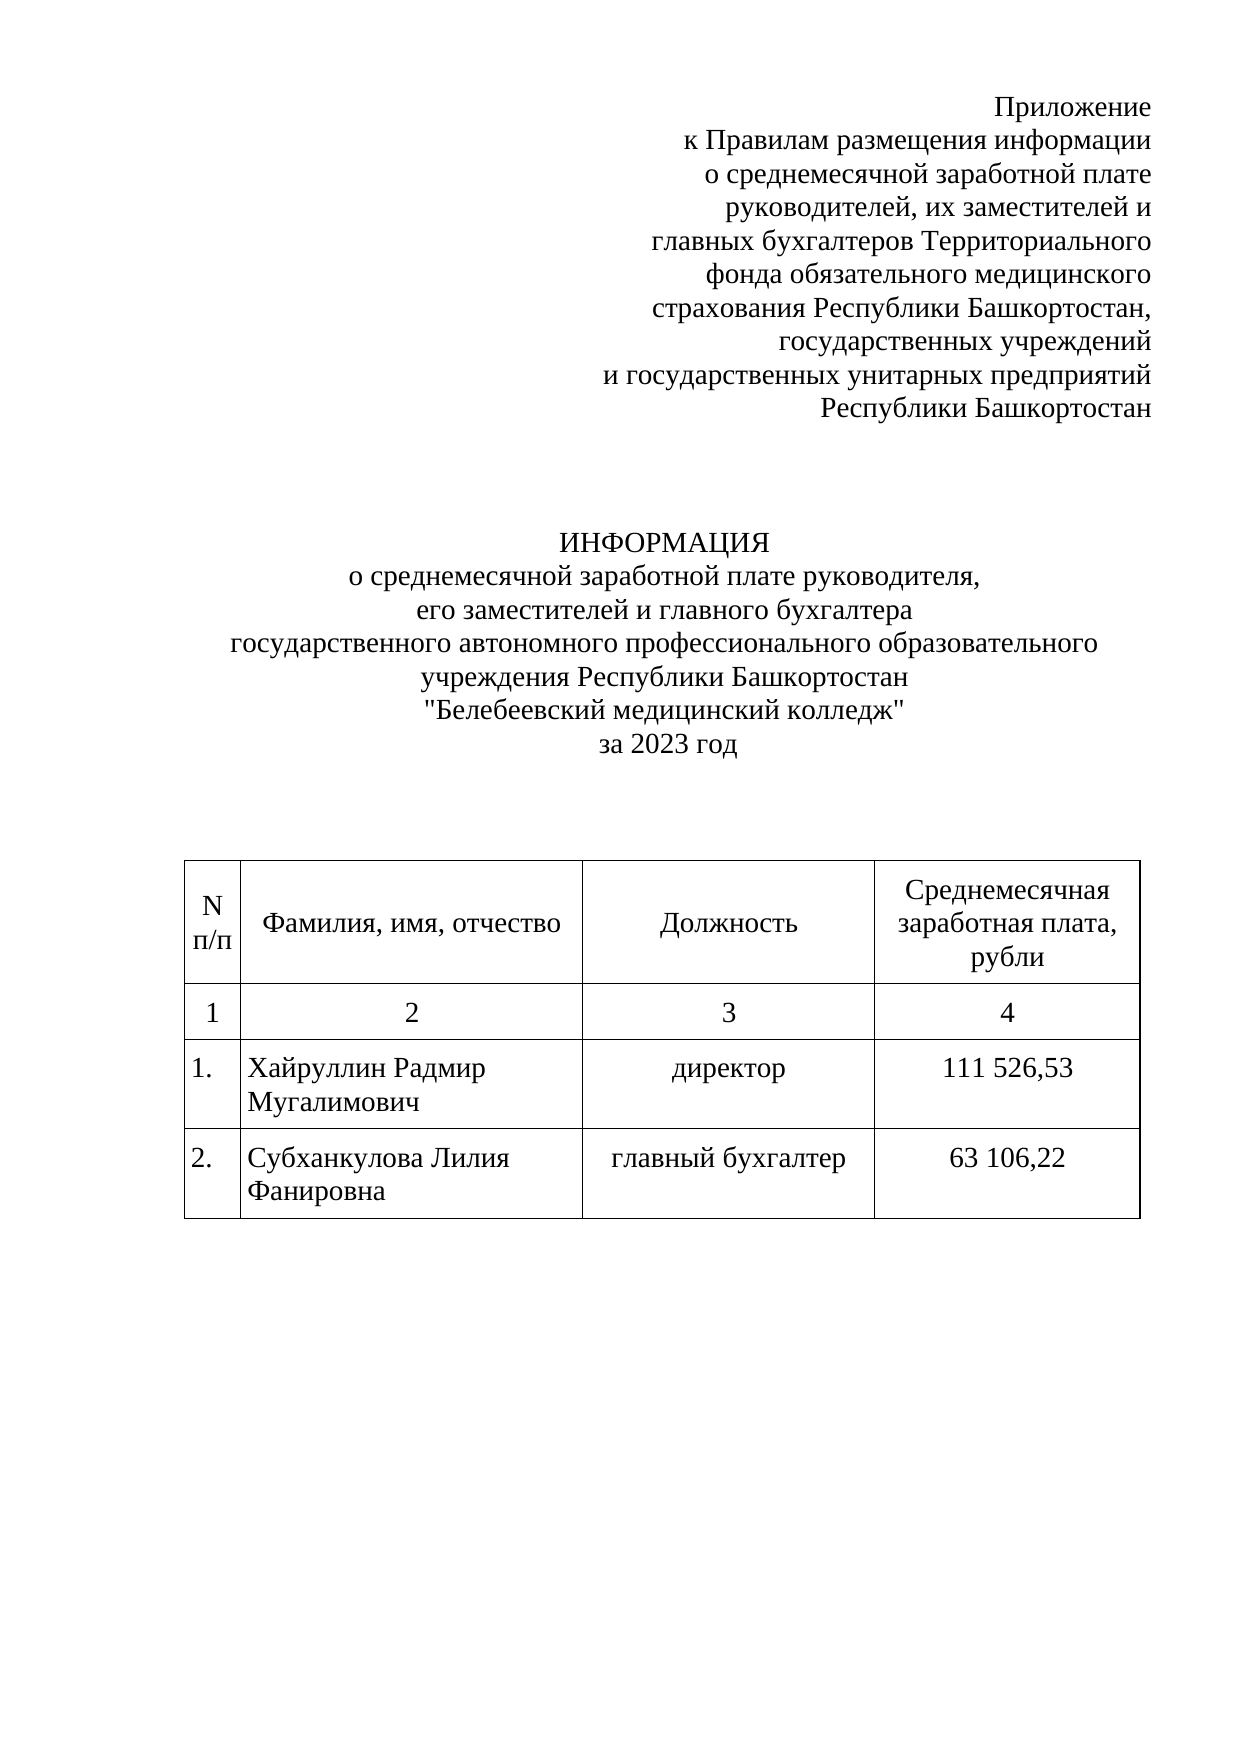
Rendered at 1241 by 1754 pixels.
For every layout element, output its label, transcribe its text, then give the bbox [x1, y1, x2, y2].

text и государственных унитарных предприятий [177, 357, 1152, 391]
text его заместителей и главного бухгалтера [177, 592, 1152, 625]
text ИНФОРМАЦИЯ [177, 525, 1152, 558]
text Приложение [177, 89, 1152, 122]
table_cell Субханкулова Лилия Фанировна [241, 1129, 582, 1218]
text фонда обязательного медицинского [177, 256, 1152, 290]
text главных бухгалтеров Территориального [177, 223, 1152, 256]
table_cell 2 [241, 984, 582, 1039]
text Республики Башкортостан [177, 391, 1152, 424]
table_header Фамилия, имя, отчество [241, 861, 582, 983]
table_header N п/п [185, 861, 240, 983]
table_cell Хайруллин Радмир Мугалимович [241, 1040, 582, 1128]
table_cell 2. [185, 1129, 240, 1218]
table_cell главный бухгалтер [583, 1129, 874, 1218]
text страхования Республики Башкортостан, [177, 290, 1152, 323]
table_cell директор [583, 1040, 874, 1128]
table_header Должность [583, 861, 874, 983]
table_cell 111 526,53 [875, 1040, 1139, 1128]
table_cell 4 [875, 984, 1139, 1039]
table_cell 63 106,22 [875, 1129, 1139, 1218]
text государственного автономного профессионального образовательного учреждения Республики Башкортостан [177, 625, 1152, 692]
table_cell 1 [185, 984, 240, 1039]
text о среднемесячной заработной плате [177, 156, 1152, 189]
text о среднемесячной заработной плате руководителя, [177, 558, 1152, 592]
text к Правилам размещения информации [177, 122, 1152, 156]
table_header Среднемесячная заработная плата, рубли [875, 861, 1139, 983]
text руководителей, их заместителей и [177, 189, 1152, 223]
text за 2023 год [177, 726, 1152, 759]
text государственных учреждений [177, 323, 1152, 357]
table_cell 3 [583, 984, 874, 1039]
text "Белебеевский медицинский колледж" [177, 692, 1152, 726]
table_cell 1. [185, 1040, 240, 1128]
